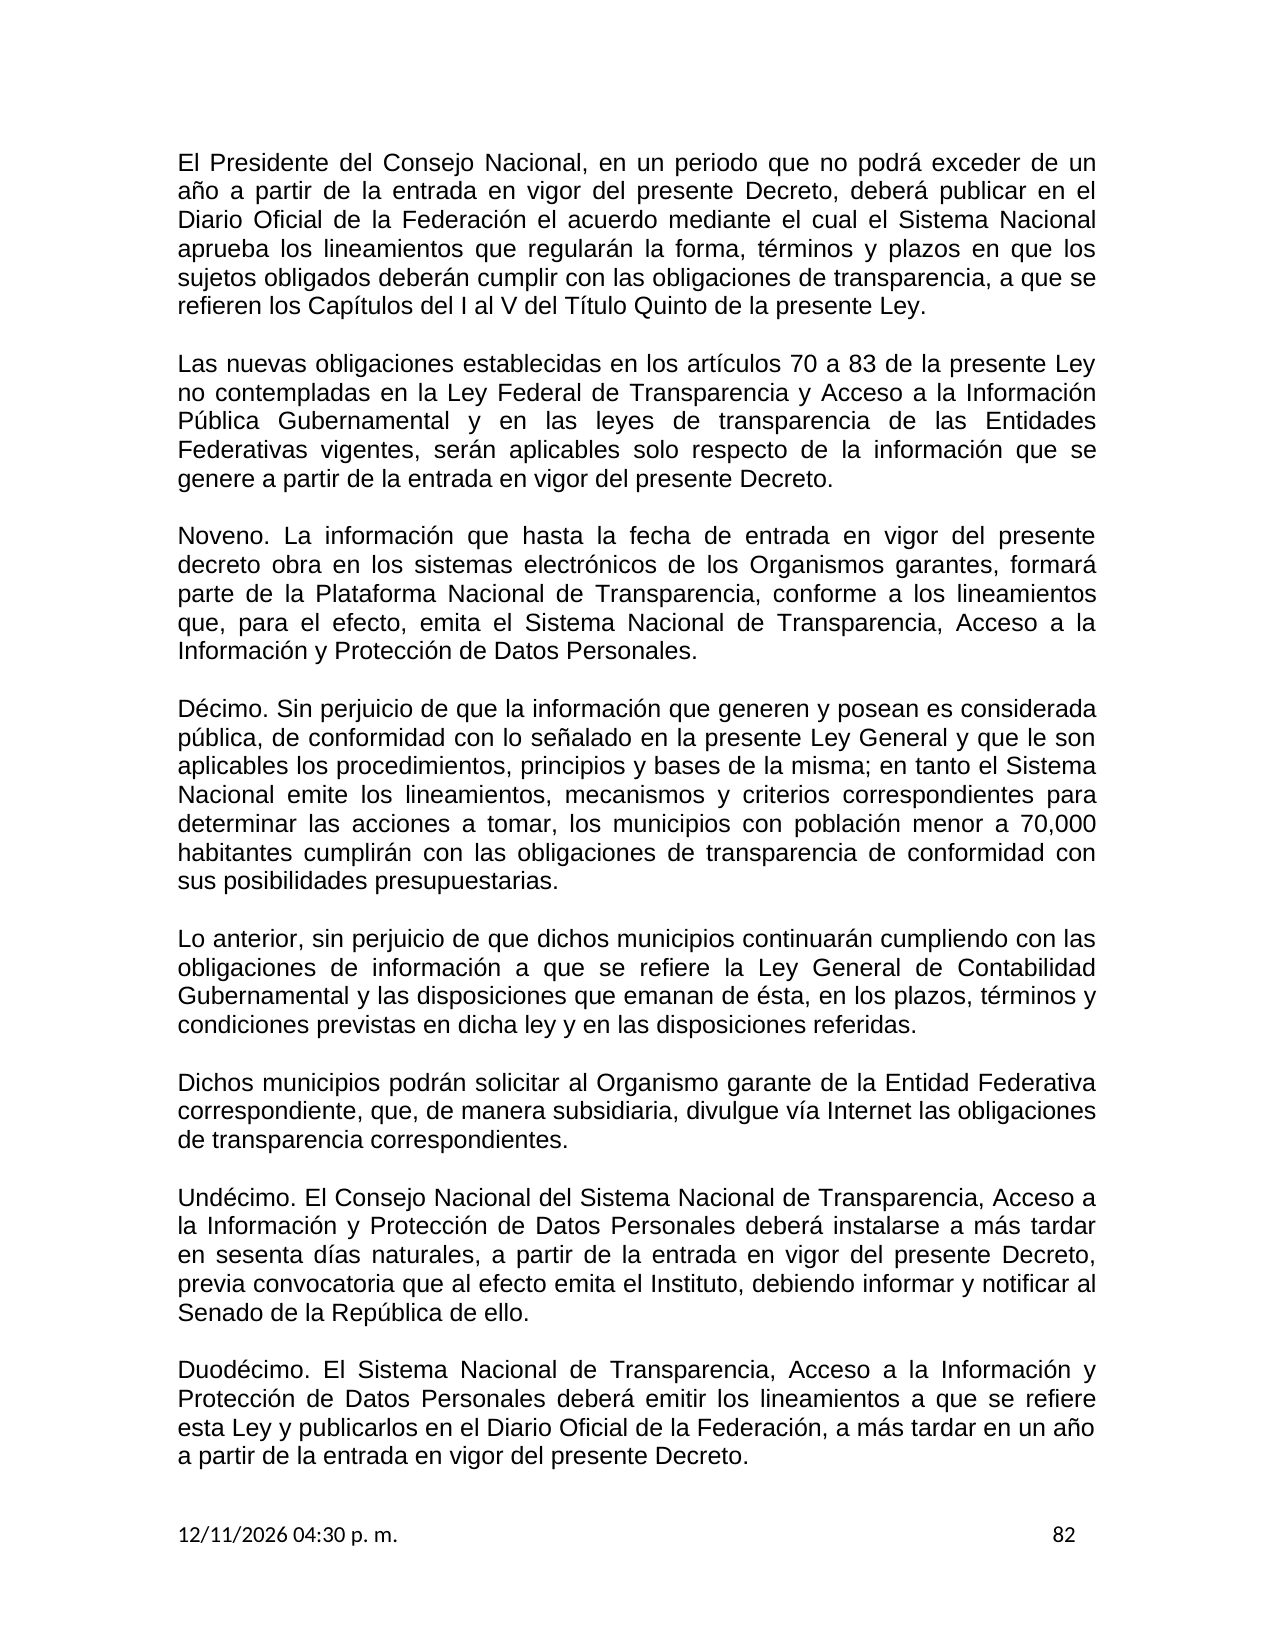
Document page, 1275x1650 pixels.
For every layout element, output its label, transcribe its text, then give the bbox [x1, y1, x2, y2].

text Noveno. La información que hasta la fecha de entrada en vigor del presente decreto obra en los sistemas electrónicos de los Organismos garantes, formará parte de la Plataforma Nacional de Transparencia, conforme a los lineamientos que, para el efecto, emita el Sistema Nacional de Transparencia, Acceso a la Información y Protección de Datos Personales. [177, 521, 1098, 665]
text Décimo. Sin perjuicio de que la información que generen y posean es considerada pública, de conformidad con lo señalado en la presente Ley General y que le son aplicables los procedimientos, principios y bases de la misma; en tanto el Sistema Nacional emite los lineamientos, mecanismos y criterios correspondientes para determinar las acciones a tomar, los municipios con población menor a 70,000 habitantes cumplirán con las obligaciones de transparencia de conformidad con sus posibilidades presupuestarias. [177, 694, 1098, 895]
text Lo anterior, sin perjuicio de que dichos municipios continuarán cumpliendo con las obligaciones de información a que se refiere la Ley General de Contabilidad Gubernamental y las disposiciones que emanan de ésta, en los plazos, términos y condiciones previstas en dicha ley y en las disposiciones referidas. [177, 924, 1098, 1039]
text Duodécimo. El Sistema Nacional de Transparencia, Acceso a la Información y Protección de Datos Personales deberá emitir los lineamientos a que se refiere esta Ley y publicarlos en el Diario Oficial de la Federación, a más tardar en un año a partir de la entrada en vigor del presente Decreto. [177, 1355, 1098, 1470]
text El Presidente del Consejo Nacional, en un periodo que no podrá exceder de un año a partir de la entrada en vigor del presente Decreto, deberá publicar en el Diario Oficial de la Federación el acuerdo mediante el cual el Sistema Nacional aprueba los lineamientos que regularán la forma, términos y plazos en que los sujetos obligados deberán cumplir con las obligaciones de transparencia, a que se refieren los Capítulos del I al V del Título Quinto de la presente Ley. [177, 148, 1098, 320]
text Las nuevas obligaciones establecidas en los artículos 70 a 83 de la presente Ley no contempladas en la Ley Federal de Transparencia y Acceso a la Información Pública Gubernamental y en las leyes de transparencia de las Entidades Federativas vigentes, serán aplicables solo respecto de la información que se genere a partir de la entrada en vigor del presente Decreto. [177, 349, 1098, 493]
text Dichos municipios podrán solicitar al Organismo garante de la Entidad Federativa correspondiente, que, de manera subsidiaria, divulgue vía Internet las obligaciones de transparencia correspondientes. [177, 1068, 1098, 1154]
text Undécimo. El Consejo Nacional del Sistema Nacional de Transparencia, Acceso a la Información y Protección de Datos Personales deberá instalarse a más tardar en sesenta días naturales, a partir de la entrada en vigor del presente Decreto, previa convocatoria que al efecto emita el Instituto, debiendo informar y notificar al Senado de la República de ello. [177, 1183, 1098, 1326]
